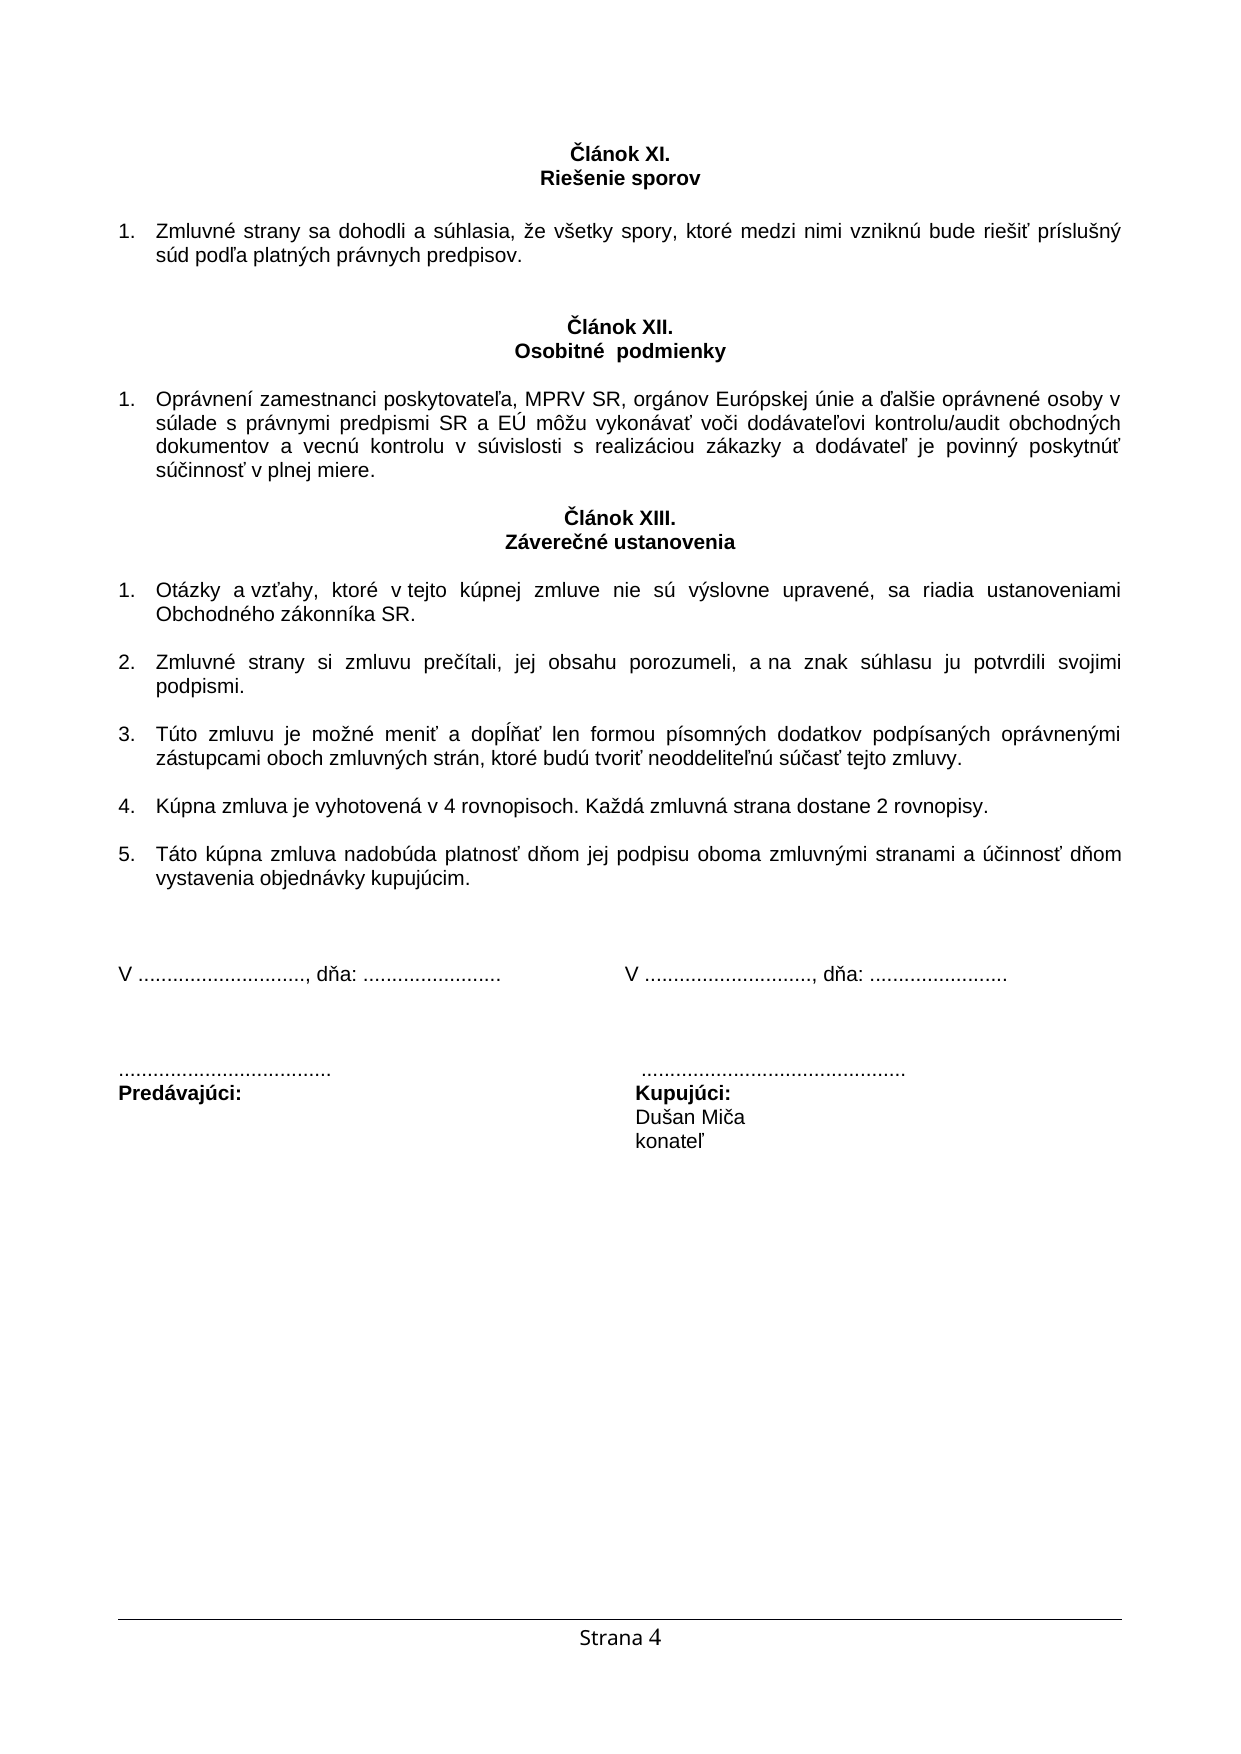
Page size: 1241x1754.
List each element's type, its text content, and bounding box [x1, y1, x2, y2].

text Článok XI. Riešenie sporov [118, 142, 1122, 190]
list Zmluvné strany sa dohodli a súhlasia, že všetky spory, ktoré medzi nimi vzniknú bude riešiť príslušný súd podľa platných právnych predpisov. [118, 219, 1122, 267]
list Kúpna zmluva je vyhotovená v 4 rovnopisoch. Každá zmluvná strana dostane 2 rovnopisy. [118, 794, 1122, 818]
text Dušan Miča [118, 1105, 1122, 1129]
text konateľ [118, 1129, 1122, 1153]
text Článok XIII. [118, 506, 1122, 530]
text Záverečné ustanovenia [118, 530, 1122, 554]
list Zmluvné strany si zmluvu prečítali, jej obsahu porozumeli, a na znak súhlasu ju potvrdili svojimi podpismi. [118, 650, 1122, 698]
list Táto kúpna zmluva nadobúda platnosť dňom jej podpisu oboma zmluvnými stranami a účinnosť dňom vystavenia objednávky kupujúcim. [118, 842, 1122, 889]
text V ............................., dňa: ........................ V ............................., dňa: ........................ [118, 961, 1122, 985]
list Otázky a vzťahy, ktoré v tejto kúpnej zmluve nie sú výslovne upravené, sa riadia ustanoveniami Obchodného zákonníka SR. [118, 578, 1122, 626]
text ..................................... .............................................. [118, 1057, 1122, 1081]
list Túto zmluvu je možné meniť a dopĺňať len formou písomných dodatkov podpísaných oprávnenými zástupcami oboch zmluvných strán, ktoré budú tvoriť neoddeliteľnú súčasť tejto zmluvy. [118, 722, 1122, 770]
text Predávajúci: Kupujúci: [118, 1081, 1122, 1105]
text Osobitné podmienky [118, 338, 1122, 362]
text Článok XII. [118, 314, 1122, 338]
list Oprávnení zamestnanci poskytovateľa, MPRV SR, orgánov Európskej únie a ďalšie oprávnené osoby v súlade s právnymi predpismi SR a EÚ môžu vykonávať voči dodávateľovi kontrolu/audit obchodných dokumentov a vecnú kontrolu v súvislosti s realizáciou zákazky a dodávateľ je povinný poskytnúť súčinnosť v plnej miere. [118, 386, 1122, 482]
